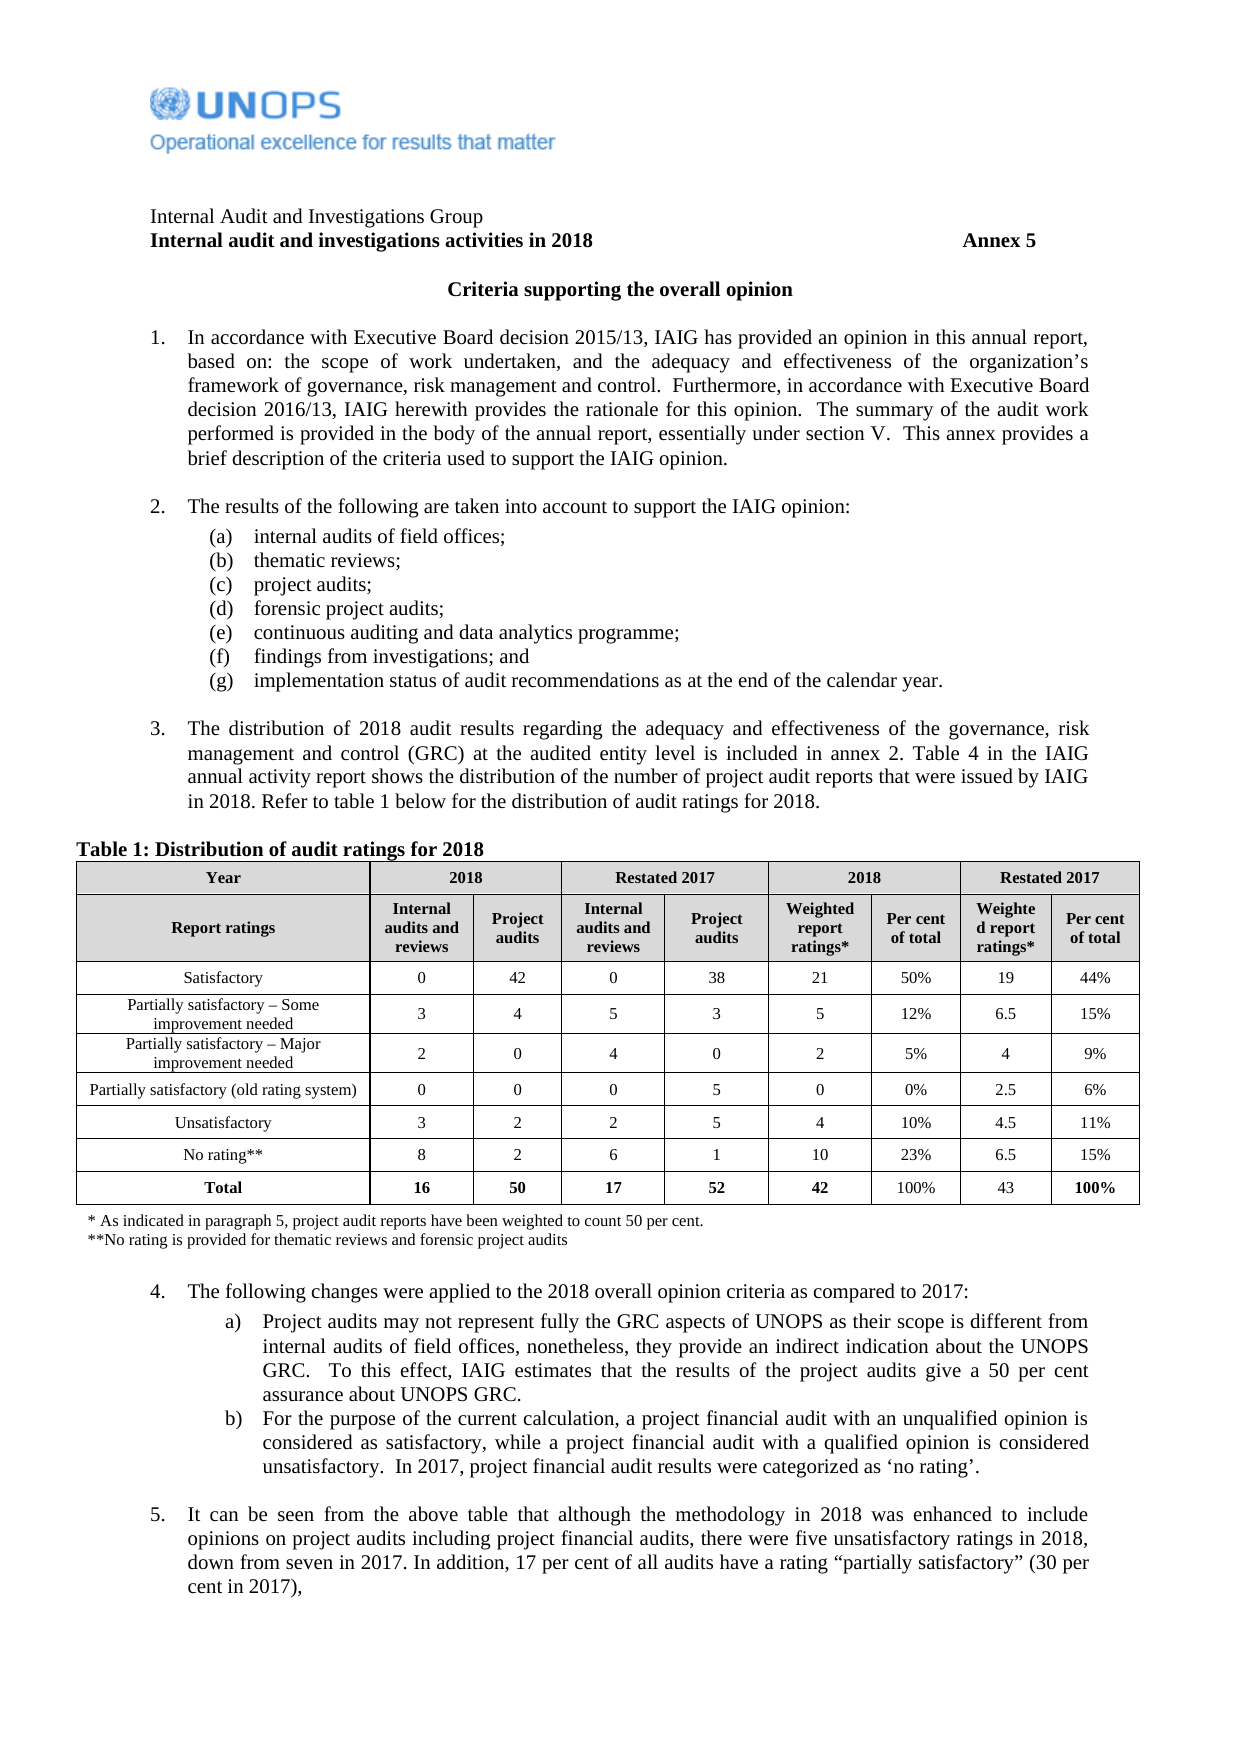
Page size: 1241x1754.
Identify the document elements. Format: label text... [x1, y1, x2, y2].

table_cell 5 [665, 1106, 768, 1138]
table_cell 2 [474, 1139, 561, 1171]
table_cell 0 [474, 1073, 561, 1105]
picture [150, 73, 639, 179]
table_cell 6.5 [961, 995, 1051, 1033]
list The following changes were applied to the 2018 overall opinion criteria as compared to 2017: [150, 1279, 1090, 1303]
table_cell 0 [665, 1034, 768, 1072]
table_cell 2 [769, 1034, 871, 1072]
table_cell 4 [474, 995, 561, 1033]
table_cell Project audits [665, 895, 768, 961]
table_cell 5% [872, 1034, 960, 1072]
table_cell Per cent of total [872, 895, 960, 961]
table_cell 2.5 [961, 1073, 1051, 1105]
table_cell 16 [371, 1172, 473, 1203]
table_cell 19 [961, 962, 1051, 993]
table_cell 100% [872, 1172, 960, 1203]
table_cell 12% [872, 995, 960, 1033]
table_cell 44% [1052, 962, 1139, 993]
table_cell Partially satisfactory (old rating system) [77, 1073, 369, 1105]
table_cell Satisfactory [77, 962, 369, 993]
list The distribution of 2018 audit results regarding the adequacy and effectiveness of the governance, risk management and control (GRC) at the audited entity level is included in annex 2. Table 4 in the IAIG annual activity report shows the distribution of the number of project audit reports that were issued by IAIG in 2018. Refer to table 1 below for the distribution of audit ratings for 2018. [150, 716, 1090, 813]
table_cell 10% [872, 1106, 960, 1138]
table_cell 6 [562, 1139, 664, 1171]
table_cell 8 [371, 1139, 473, 1171]
table_cell 42 [769, 1172, 871, 1203]
table_cell 0 [371, 1073, 473, 1105]
table_cell Project audits [474, 895, 561, 961]
table_header Year [77, 862, 369, 893]
table_header 2018 [769, 862, 960, 893]
table_cell Internal audits and reviews [371, 895, 473, 961]
table_cell Partially satisfactory – Some improvement needed [77, 995, 369, 1033]
list For the purpose of the current calculation, a project financial audit with an unqualified opinion is considered as satisfactory, while a project financial audit with a qualified opinion is considered unsatisfactory. In 2017, project financial audit results were categorized as ‘no rating’. [225, 1406, 1090, 1478]
table_cell * As indicated in paragraph 5, project audit reports have been weighted to count 50 per cent. **No rating is provided for thematic reviews and forensic project audits [76, 1205, 1139, 1255]
table_cell Weighted report ratings* [769, 895, 871, 961]
table_cell Unsatisfactory [77, 1106, 369, 1138]
list The results of the following are taken into account to support the IAIG opinion: [150, 493, 1090, 518]
list continuous auditing and data analytics programme; [209, 620, 1090, 644]
table_cell 2 [371, 1034, 473, 1072]
table_cell 42 [474, 962, 561, 993]
table_header 2018 [371, 862, 561, 893]
list implementation status of audit recommendations as at the end of the calendar year. [209, 668, 1090, 692]
table_cell 2 [562, 1106, 664, 1138]
table_cell Partially satisfactory – Major improvement needed [77, 1034, 369, 1072]
table_cell 4 [961, 1034, 1051, 1072]
table_cell 6% [1052, 1073, 1139, 1105]
table_cell 23% [872, 1139, 960, 1171]
table_cell No rating** [77, 1139, 369, 1171]
table_header Restated 2017 [961, 862, 1139, 893]
table_cell 15% [1052, 995, 1139, 1033]
table_cell 3 [665, 995, 768, 1033]
table_cell 0 [562, 962, 664, 993]
table_cell 50% [872, 962, 960, 993]
table_cell Total [77, 1172, 369, 1203]
list It can be seen from the above table that although the methodology in 2018 was enhanced to include opinions on project audits including project financial audits, there were five unsatisfactory ratings in 2018, down from seven in 2017. In addition, 17 per cent of all audits have a rating “partially satisfactory” (30 per cent in 2017), [150, 1502, 1090, 1598]
table_cell 5 [769, 995, 871, 1033]
table_header Restated 2017 [562, 862, 768, 893]
table_cell 4.5 [961, 1106, 1051, 1138]
list thematic reviews; [209, 548, 1090, 572]
table_cell 17 [562, 1172, 664, 1203]
list findings from investigations; and [209, 644, 1090, 668]
table_cell 52 [665, 1172, 768, 1203]
table_cell 38 [665, 962, 768, 993]
table_cell 0 [562, 1073, 664, 1105]
table_cell 11% [1052, 1106, 1139, 1138]
table_cell 6.5 [961, 1139, 1051, 1171]
table_cell 100% [1052, 1172, 1139, 1203]
table_cell 1 [665, 1139, 768, 1171]
table_cell 15% [1052, 1139, 1139, 1171]
table_cell 3 [371, 1106, 473, 1138]
table_cell 2 [474, 1106, 561, 1138]
table_cell Internal audits and reviews [562, 895, 664, 961]
table_cell 0 [474, 1034, 561, 1072]
table_cell Report ratings [77, 895, 369, 961]
table_cell 4 [562, 1034, 664, 1072]
table_cell 0 [769, 1073, 871, 1105]
table_cell Weighted report ratings* [961, 895, 1051, 961]
table_cell 5 [562, 995, 664, 1033]
list forensic project audits; [209, 596, 1090, 620]
table_cell Per cent of total [1052, 895, 1139, 961]
table_cell 9% [1052, 1034, 1139, 1072]
table_cell 3 [371, 995, 473, 1033]
list In accordance with Executive Board decision 2015/13, IAIG has provided an opinion in this annual report, based on: the scope of work undertaken, and the adequacy and effectiveness of the organization’s framework of governance, risk management and control. Furthermore, in accordance with Executive Board decision 2016/13, IAIG herewith provides the rationale for this opinion. The summary of the audit work performed is provided in the body of the annual report, essentially under section V. This annex provides a brief description of the criteria used to support the IAIG opinion. [150, 325, 1090, 469]
table_cell 21 [769, 962, 871, 993]
table_cell 0 [371, 962, 473, 993]
list Project audits may not represent fully the GRC aspects of UNOPS as their scope is different from internal audits of field offices, nonetheless, they provide an indirect indication about the UNOPS GRC. To this effect, IAIG estimates that the results of the project audits give a 50 per cent assurance about UNOPS GRC. [225, 1309, 1090, 1406]
table_cell 0% [872, 1073, 960, 1105]
text Criteria supporting the overall opinion [150, 277, 1090, 301]
table_cell 43 [961, 1172, 1051, 1203]
table_cell 10 [769, 1139, 871, 1171]
text Table 1: Distribution of audit ratings for 2018 [76, 837, 1090, 861]
table_cell 4 [769, 1106, 871, 1138]
list project audits; [209, 572, 1090, 596]
table_cell 50 [474, 1172, 561, 1203]
list internal audits of field offices; [209, 524, 1090, 548]
table_cell 5 [665, 1073, 768, 1105]
